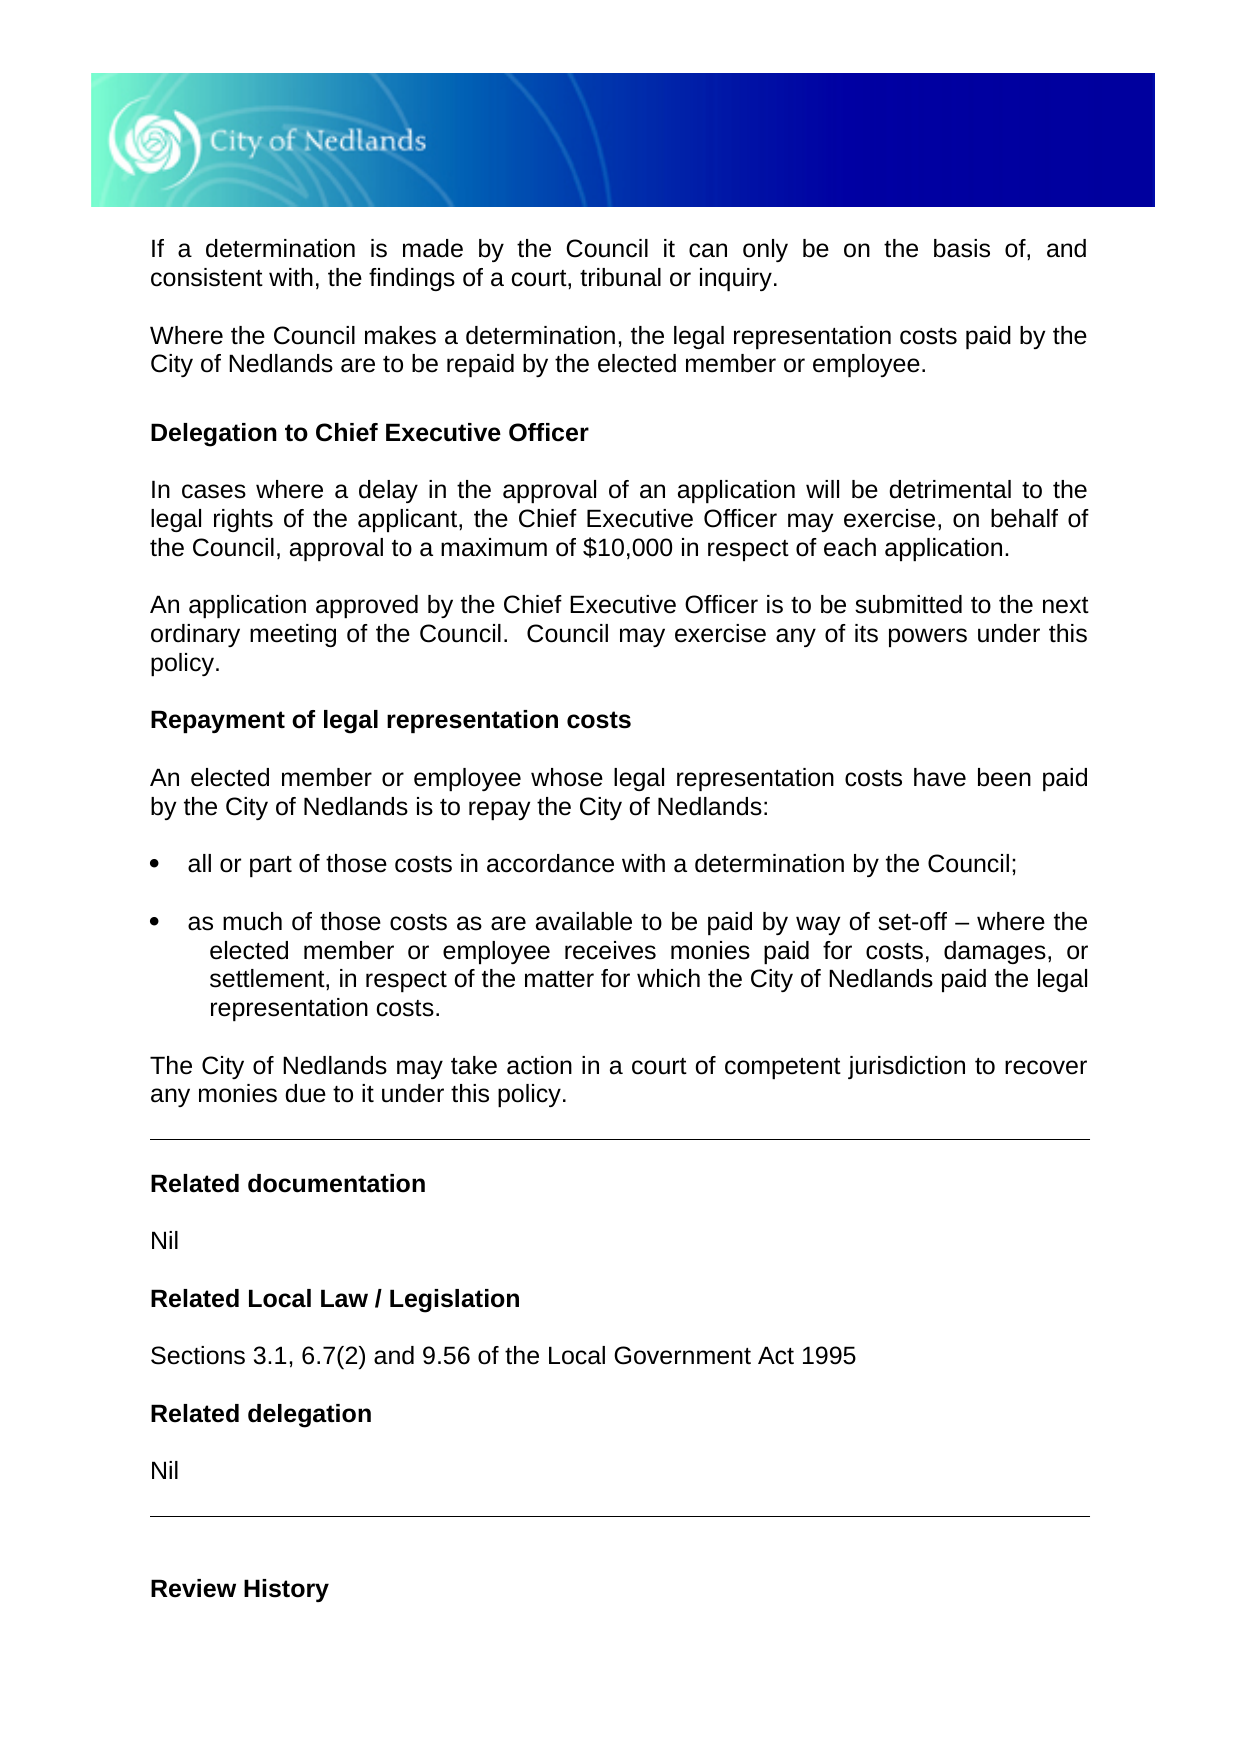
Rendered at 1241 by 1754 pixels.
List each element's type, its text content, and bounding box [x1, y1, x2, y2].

text Related documentation [150, 1169, 1090, 1198]
text Delegation to Chief Executive Officer [150, 418, 1090, 447]
text Nil [150, 1226, 1090, 1255]
text Nil [150, 1456, 1090, 1485]
text An elected member or employee whose legal representation costs have been paid by the City of Nedlands is to repay the City of Nedlands: [150, 763, 1090, 821]
text Related delegation [150, 1399, 1090, 1428]
list as much of those costs as are available to be paid by way of set-off – where the elected member or employee receives monies paid for costs, damages, or settlement, in respect of the matter for which the City of Nedlands paid the legal representation costs. [150, 907, 1090, 1022]
text Related Local Law / Legislation [150, 1284, 1090, 1313]
text Where the Council makes a determination, the legal representation costs paid by the City of Nedlands are to be repaid by the elected member or employee. [150, 321, 1090, 378]
text If a determination is made by the Council it can only be on the basis of, and consistent with, the findings of a court, tribunal or inquiry. [150, 234, 1090, 292]
text Repayment of legal representation costs [150, 706, 1090, 734]
text The City of Nedlands may take action in a court of competent jurisdiction to recover any monies due to it under this policy. [150, 1051, 1090, 1108]
text An application approved by the Chief Executive Officer is to be submitted to the next ordinary meeting of the Council. Council may exercise any of its powers under this policy. [150, 591, 1090, 677]
picture [91, 73, 1155, 207]
list all or part of those costs in accordance with a determination by the Council; [150, 849, 1090, 878]
text Sections 3.1, 6.7(2) and 9.56 of the Local Government Act 1995 [150, 1341, 1090, 1370]
text In cases where a delay in the approval of an application will be detrimental to the legal rights of the applicant, the Chief Executive Officer may exercise, on behalf of the Council, approval to a maximum of $10,000 in respect of each application. [150, 476, 1090, 562]
text Review History [150, 1574, 1090, 1603]
